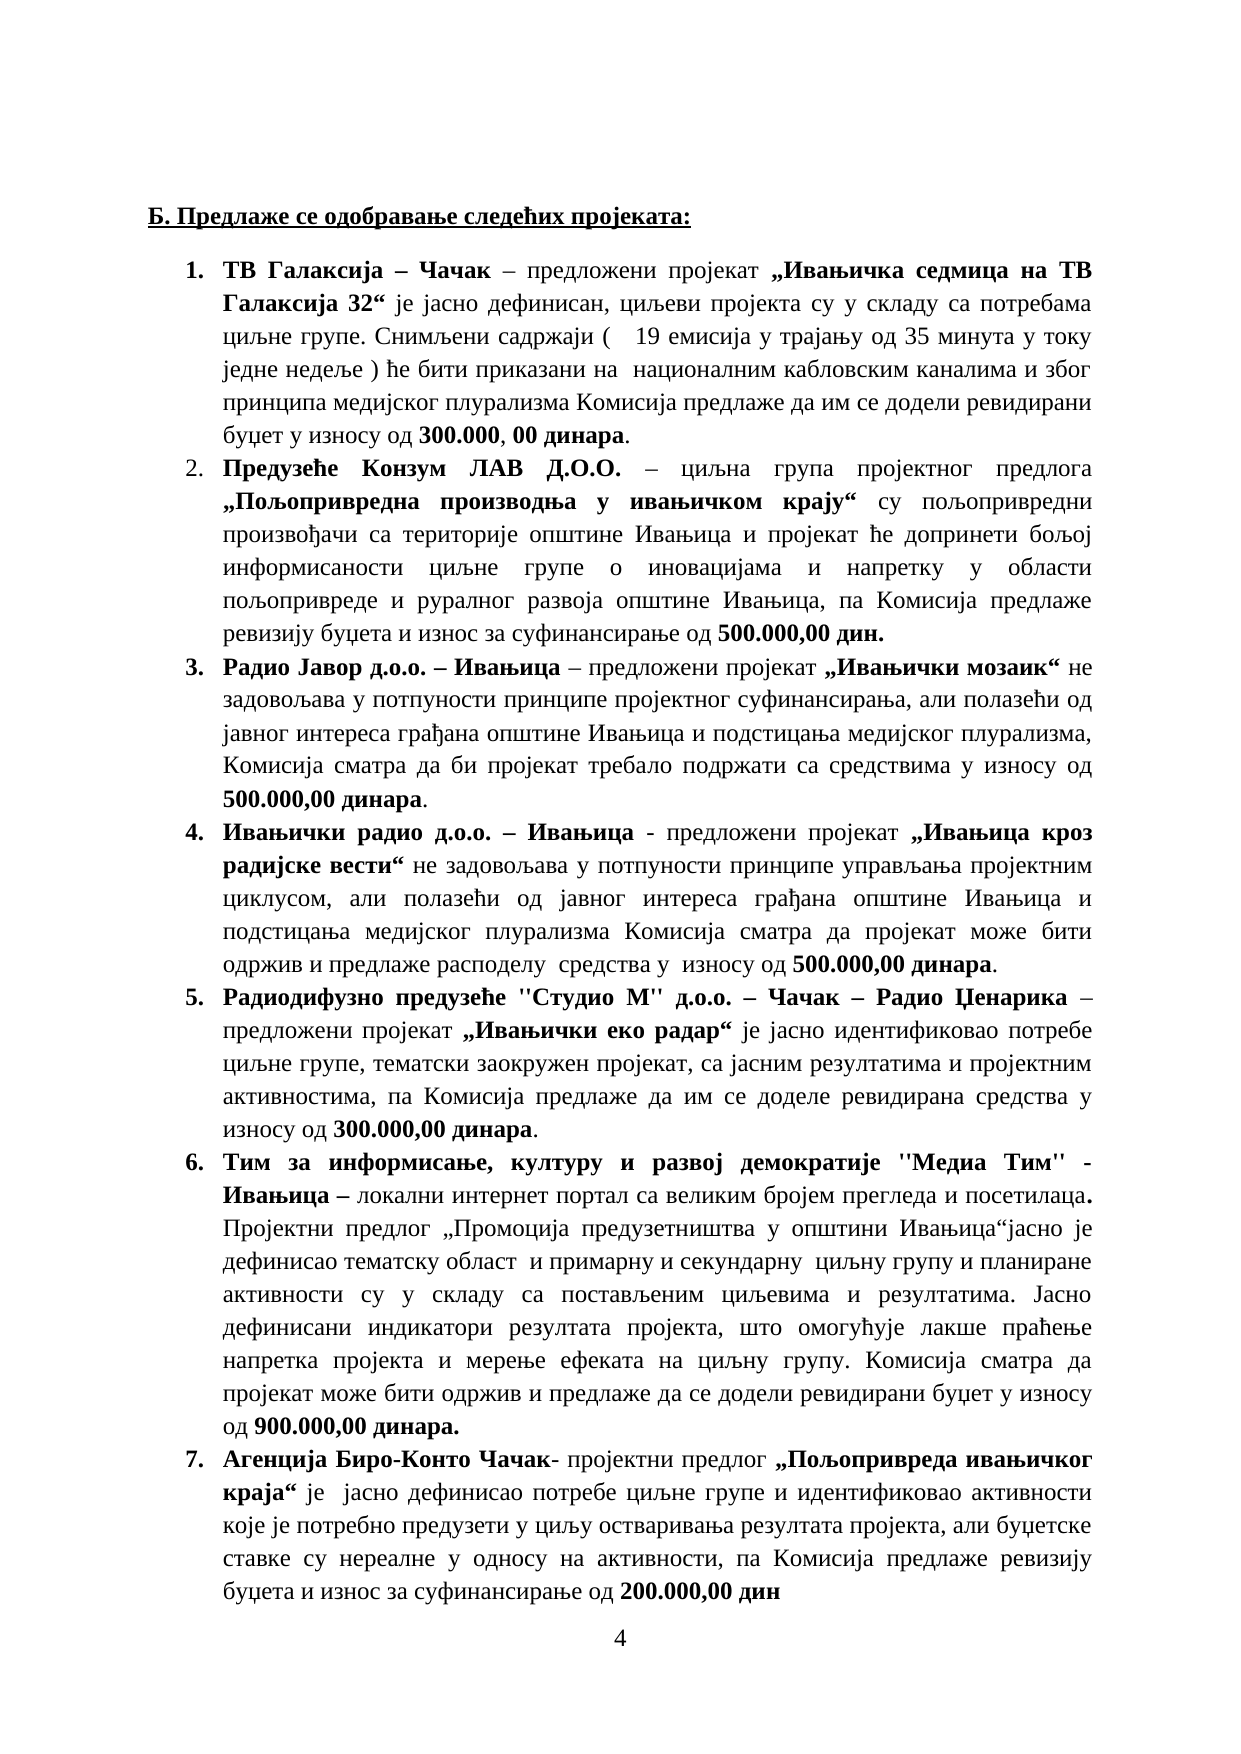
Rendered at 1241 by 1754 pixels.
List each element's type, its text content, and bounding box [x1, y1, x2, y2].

list ТВ Галаксија – Чачак – предложени пројекат „Ивањичка седмица на ТВ Галаксија 32“ је јасно дефинисан, циљеви пројекта су у складу са потребама циљне групе. Снимљени садржаји ( 19 емисија у трајању од 35 минута у току једне недеље ) ће бити приказани на националним кабловским каналима и због принципа медијског плурализма Комисија предлаже да им се додели ревидирани буџет у износу од 300.000, 00 динара. [185, 255, 1093, 449]
list Радиодифузно предузеће ''Студио М'' д.о.о. – Чачак – Радио Џенарика – предложени пројекат „Ивањички еко радар“ је јасно идентификовао потребе циљне групе, тематски заокружен пројекат, са јасним резултатима и пројектним активностима, па Комисија предлаже да им се доделе ревидирана средства у износу од 300.000,00 динара. [185, 982, 1093, 1143]
list Тим за информисање, културу и развој демократије ''Медиа Тим'' - Ивањица – локални интернет портал са великим бројем прегледа и посетилаца. Пројектни предлог „Промоција предузетништва у општини Ивањица“јасно је дефинисао тематску област и примарну и секундарну циљну групу и планиране активности су у складу са постављеним циљевима и резултатима. Јасно дефинисани индикатори резултата пројекта, што омогућује лакше праћење напретка пројекта и мерење ефеката на циљну групу. Комисија сматра да пројекат може бити одржив и предлаже дa се додели ревидирани буџет у износу од 900.000,00 динара. [185, 1147, 1093, 1440]
list Радио Јавор д.о.о. – Ивањица – предложени пројекат „Ивањички мозаик“ не задовољава у потпуности принципе пројектног суфинансирања, али полазећи од јавног интереса грађана општине Ивањица и подстицања медијског плурализма, Комисија сматра да би пројекат требало подржати са средствима у износу од 500.000,00 динара. [185, 652, 1093, 812]
list Ивањички радио д.о.о. – Ивањица - предложени пројекат „Ивањица кроз радијске вести“ не задовољава у потпуности принципе управљања пројектним циклусом, али полазећи од јавног интереса грађана општине Ивањица и подстицања медијског плурализма Комисија сматра да пројекат може бити одржив и предлаже расподелу средства у износу од 500.000,00 динара. [185, 817, 1093, 977]
list Предузеће Конзум ЛАВ Д.О.О. – циљна група пројектног предлога „Пољопривредна производња у ивањичком крају“ су пољопривредни произвођачи са територије општине Ивањица и пројекат ће допринети бољој информисаности циљне групе о иновацијама и напретку у области пољопривреде и руралног развоја општине Ивањица, па Комисија предлаже ревизију буџета и износ за суфинансирање од 500.000,00 дин. [185, 453, 1093, 647]
list Агенција Биро-Конто Чачак- пројектни предлог „Пољопривреда ивањичког краја“ је јасно дефинисао потребе циљне групе и идентификовао активности које је потребно предузети у циљу остваривања резултата пројекта, али буџетске ставке су нереалне у односу на активности, па Комисија предлаже ревизију буџета и износ за суфинансирање од 200.000,00 дин [185, 1444, 1093, 1605]
text Б. Предлаже се одобравање следећих пројеката: [148, 201, 1093, 230]
